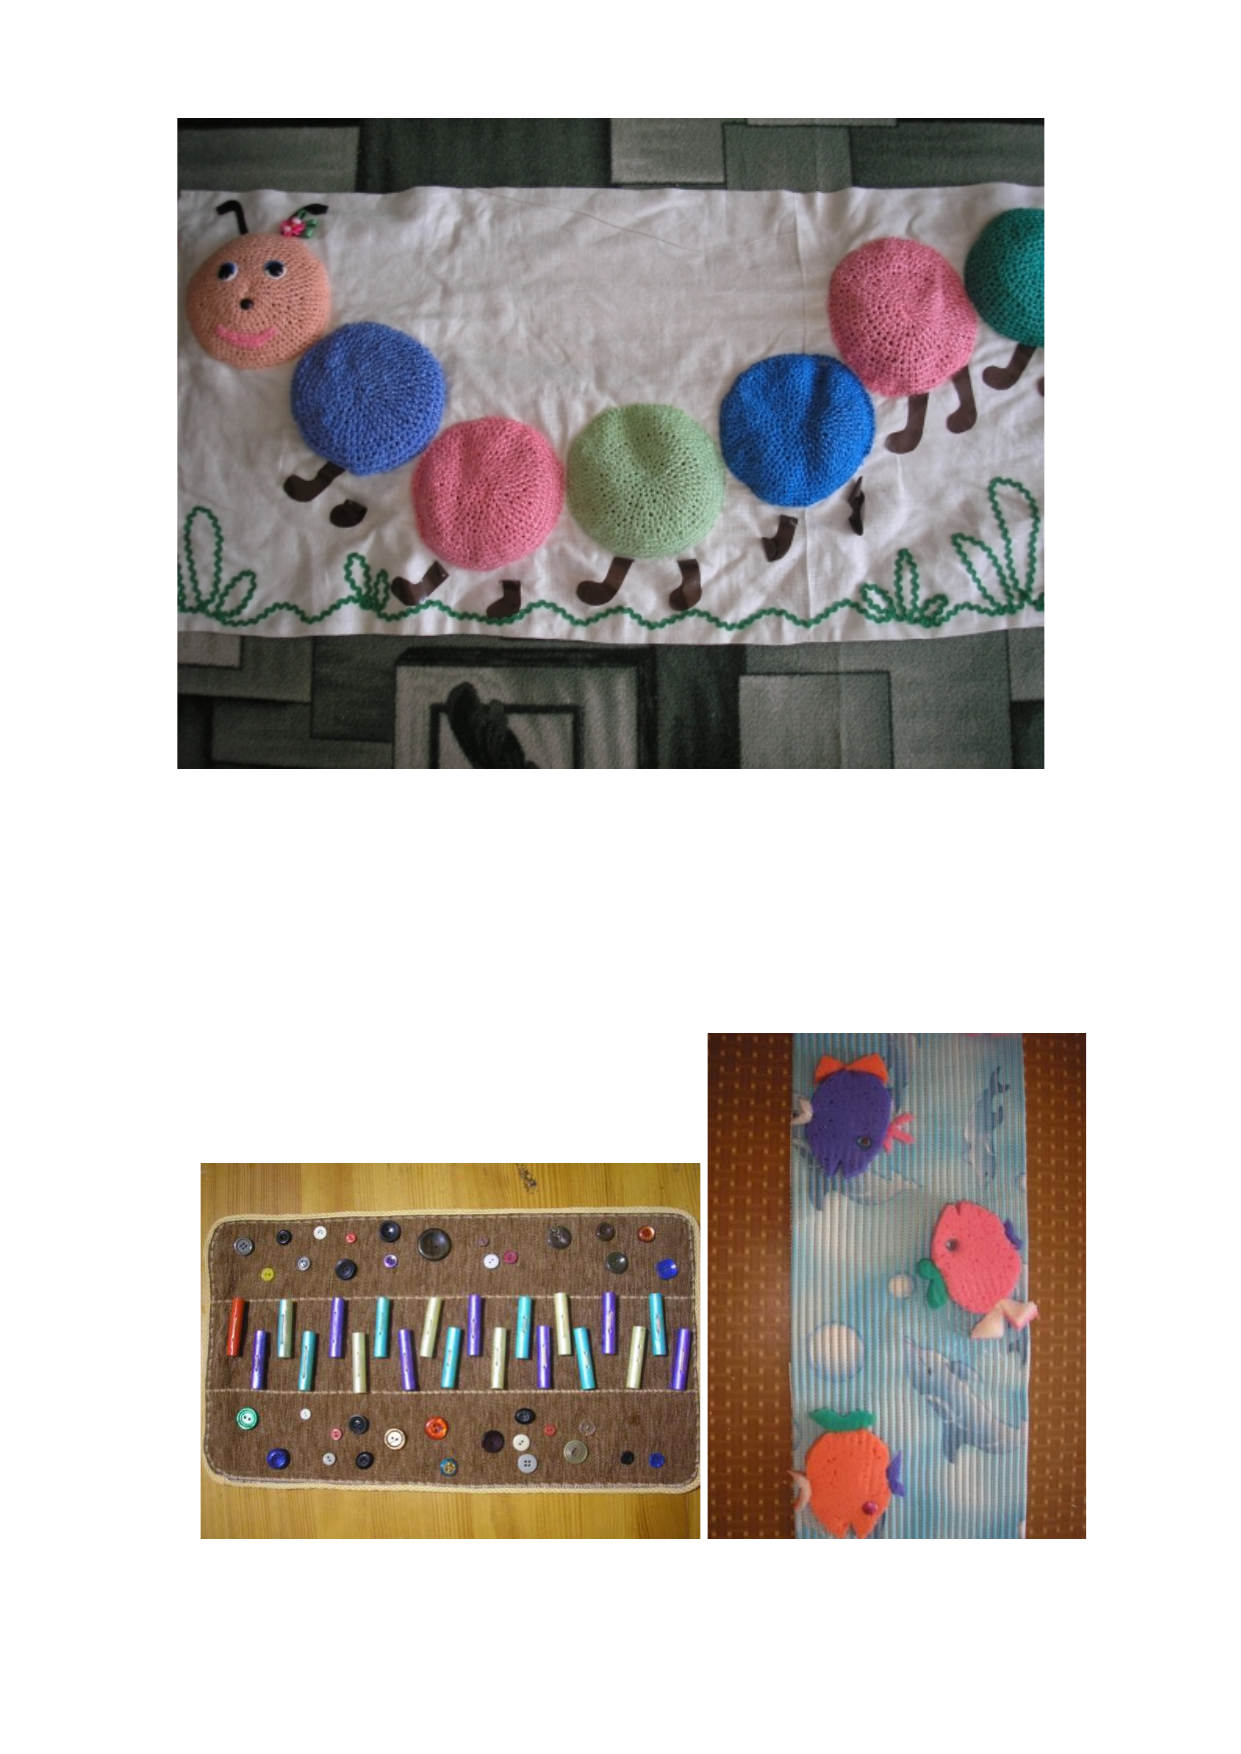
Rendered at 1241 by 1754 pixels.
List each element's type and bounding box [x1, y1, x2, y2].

picture [200, 1163, 701, 1539]
picture [177, 118, 1045, 769]
picture [707, 1033, 1087, 1539]
